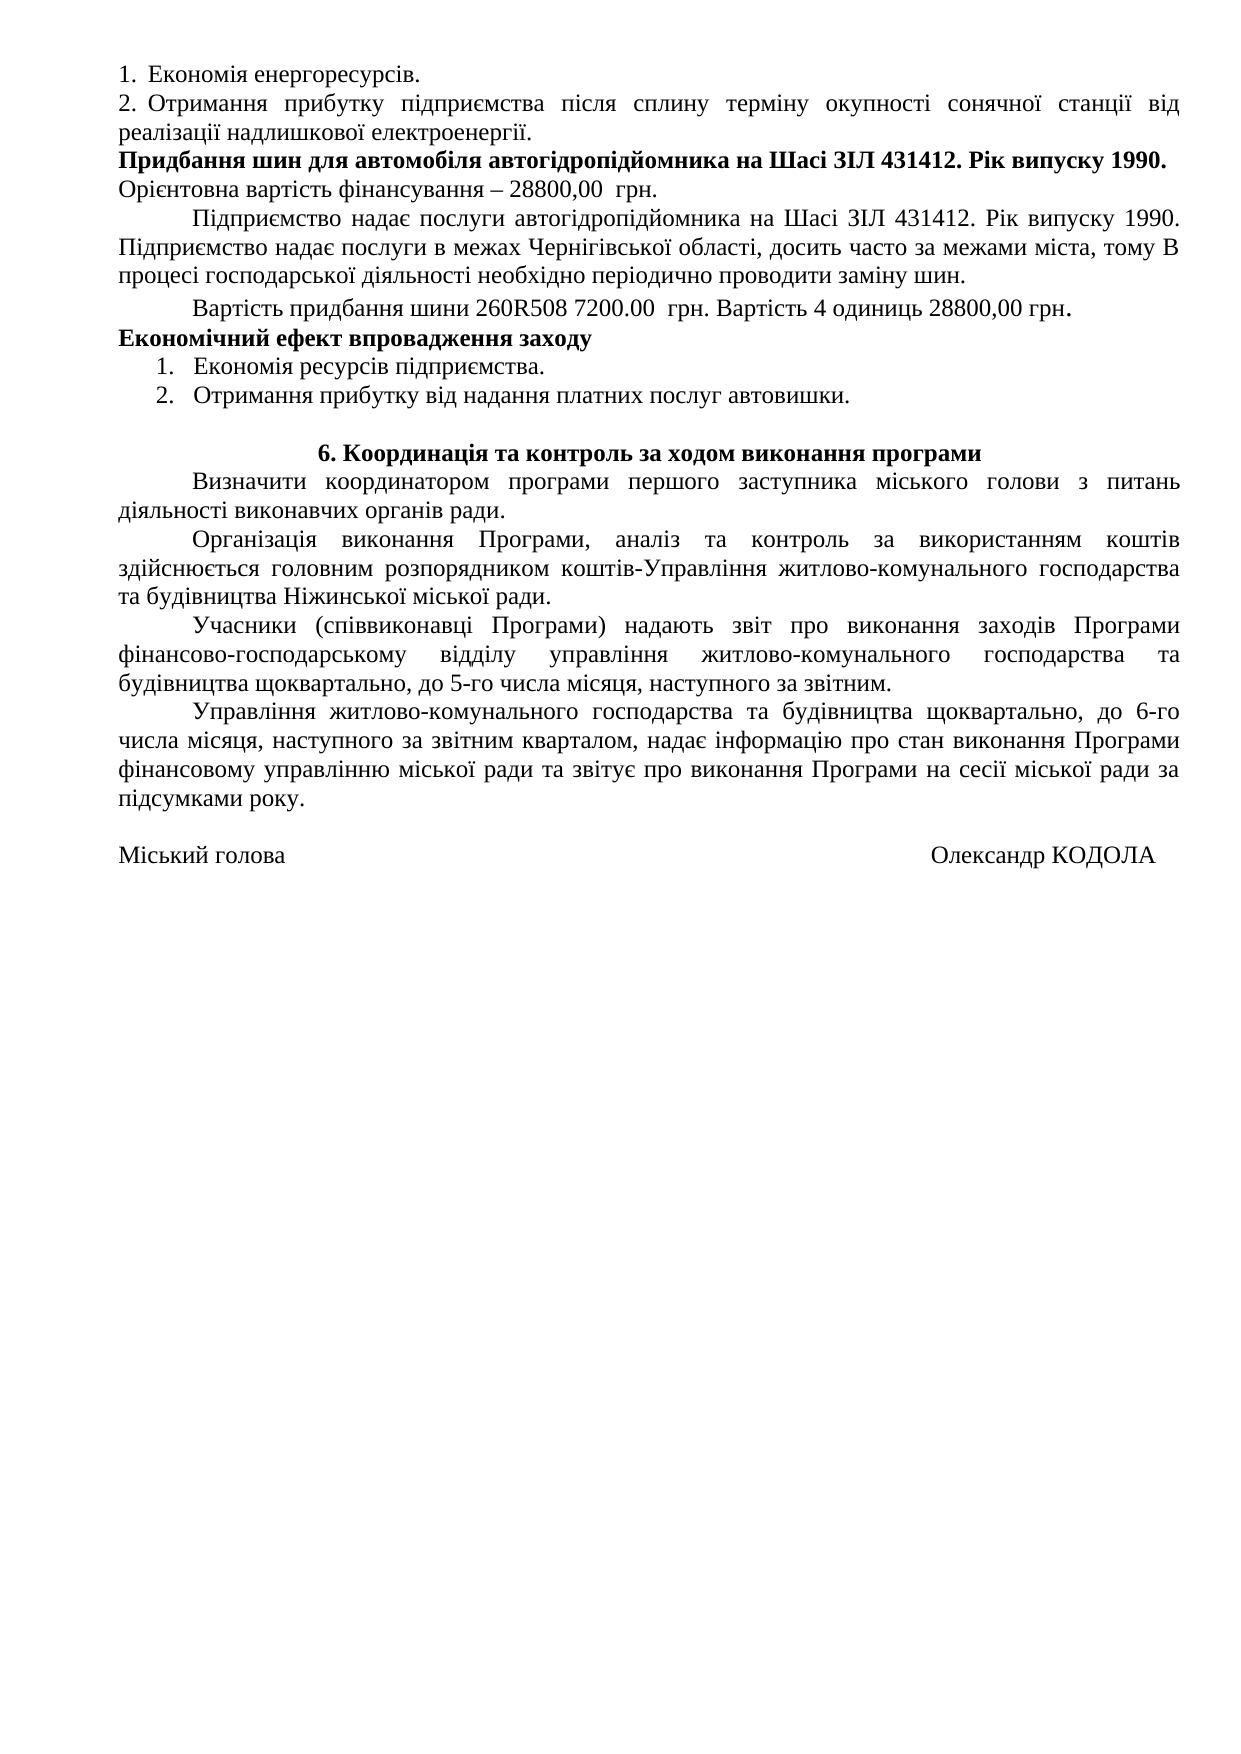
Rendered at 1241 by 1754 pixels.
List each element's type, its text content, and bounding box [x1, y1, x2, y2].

text Вартість придбання шини 260R508 7200.00 грн. Вартість 4 одиниць 28800,00 грн. [118, 289, 1181, 323]
text 6. Координація та контроль за ходом виконання програми [118, 438, 1181, 466]
text Придбання шин для автомобіля автогідропідйомника на Шасі ЗІЛ 431412. Рік випуску 1990. [118, 145, 1181, 174]
text Визначити координатором програми першого заступника міського голови з питань діяльності виконавчих органів ради. [118, 466, 1181, 524]
text Управління житлово-комунального господарства та будівництва щоквартально, до 6-го числа місяця, наступного за звітним кварталом, надає інформацію про стан виконання Програми фінансовому управлінню міської ради та звітує про виконання Програми на сесії міської ради за підсумками року. [118, 696, 1181, 811]
text Орієнтовна вартість фінансування – 28800,00 грн. [118, 174, 1181, 203]
text Підприємство надає послуги автогідропідйомника на Шасі ЗІЛ 431412. Рік випуску 1990. Підприємство надає послуги в межах Чернігівської області, досить часто за межами міста, тому В процесі господарської діяльності необхідно періодично проводити заміну шин. [118, 203, 1181, 289]
text Учасники (співвиконавці Програми) надають звіт про виконання заходів Програми фінансово-господарському відділу управління житлово-комунального господарства та будівництва щоквартально, до 5-го числа місяця, наступного за звітним. [118, 610, 1181, 696]
text Міський голова Олександр КОДОЛА [118, 840, 1181, 869]
text Економічний ефект впровадження заходу [118, 323, 1181, 351]
list Отримання прибутку від надання платних послуг автовишки. [156, 380, 1181, 409]
text 1. Економія енергоресурсів. [118, 59, 1181, 88]
list Економія ресурсів підприємства. [156, 351, 1181, 380]
text 2. Отримання прибутку підприємства після сплину терміну окупності сонячної станції від реалізації надлишкової електроенергії. [118, 88, 1181, 145]
text Організація виконання Програми, аналіз та контроль за використанням коштів здійснюється головним розпорядником коштів-Управління житлово-комунального господарства та будівництва Ніжинської міської ради. [118, 524, 1181, 610]
